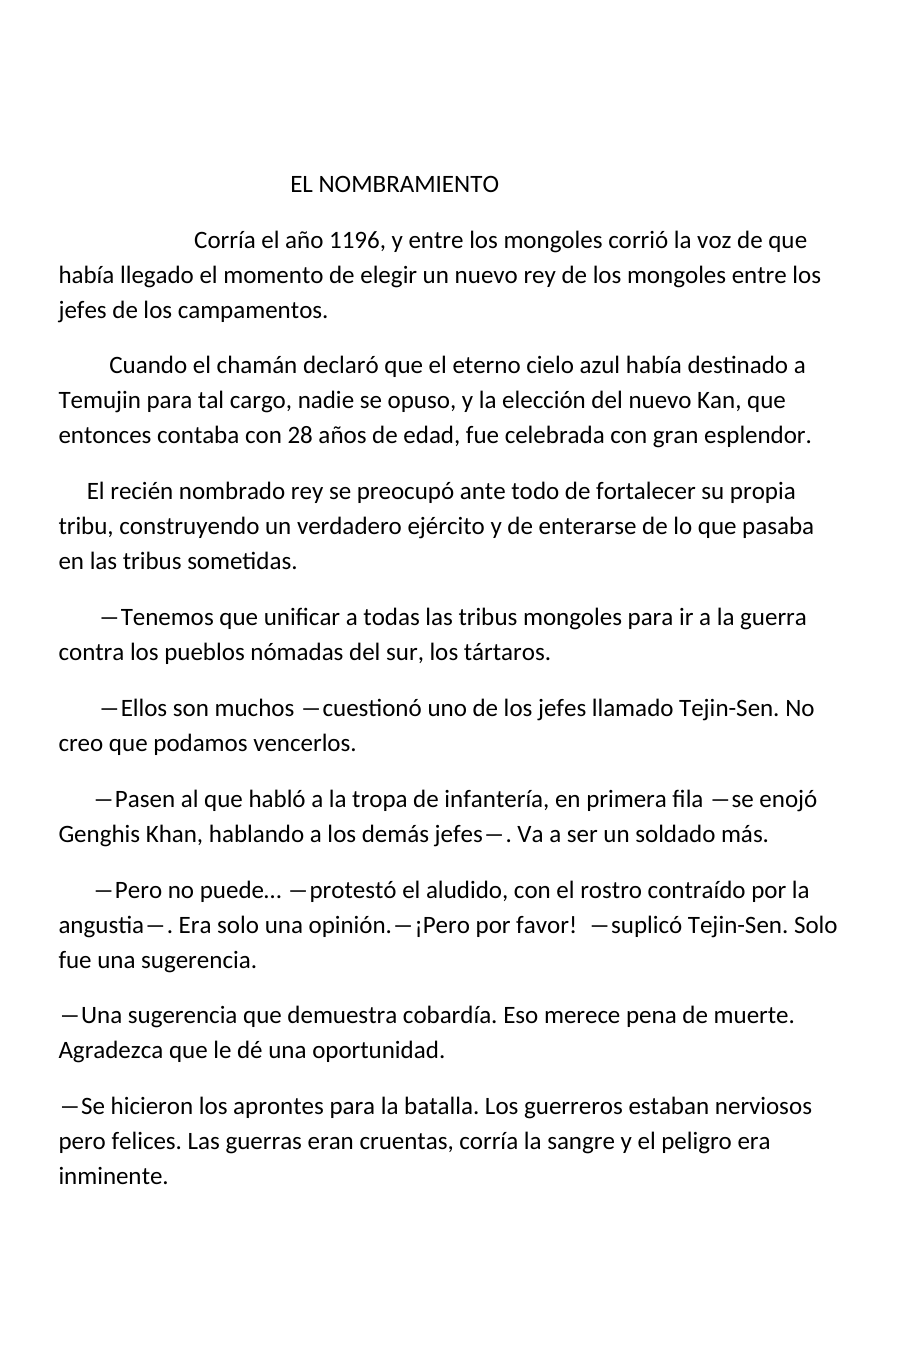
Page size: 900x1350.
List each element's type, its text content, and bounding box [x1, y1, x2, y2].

text ―Se hicieron los aprontes para la batalla. Los guerreros estaban nerviosos pero felices. Las guerras eran cruentas, corría la sangre y el peligro era inminente. [58, 1091, 842, 1191]
text ―Una sugerencia que demuestra cobardía. Eso merece pena de muerte. Agradezca que le dé una oportunidad. [58, 1000, 842, 1065]
text Cuando el chamán declaró que el eterno cielo azul había destinado a Temujin para tal cargo, nadie se opuso, y la elección del nuevo Kan, que entonces contaba con 28 años de edad, fue celebrada con gran esplendor. [58, 350, 842, 450]
text ―Pasen al que habló a la tropa de infantería, en primera fila ―se enojó Genghis Khan, hablando a los demás jefes―. Va a ser un soldado más. [58, 783, 842, 848]
text ―Pero no puede… ―protestó el aludido, con el rostro contraído por la angustia―. Era solo una opinión.―¡Pero por favor! ―suplicó Tejin-Sen. Solo fue una sugerencia. [58, 874, 842, 974]
text ―Ellos son muchos ―cuestionó uno de los jefes llamado Tejin-Sen. No creo que podamos vencerlos. [58, 692, 842, 758]
text Corría el año 1196, y entre los mongoles corrió la voz de que había llegado el momento de elegir un nuevo rey de los mongoles entre los jefes de los campamentos. [58, 224, 842, 324]
text ―Tenemos que unificar a todas las tribus mongoles para ir a la guerra contra los pueblos nómadas del sur, los tártaros. [58, 601, 842, 667]
text El recién nombrado rey se preocupó ante todo de fortalecer su propia tribu, construyendo un verdadero ejército y de enterarse de lo que pasaba en las tribus sometidas. [58, 476, 842, 576]
text EL NOMBRAMIENTO [58, 168, 842, 198]
